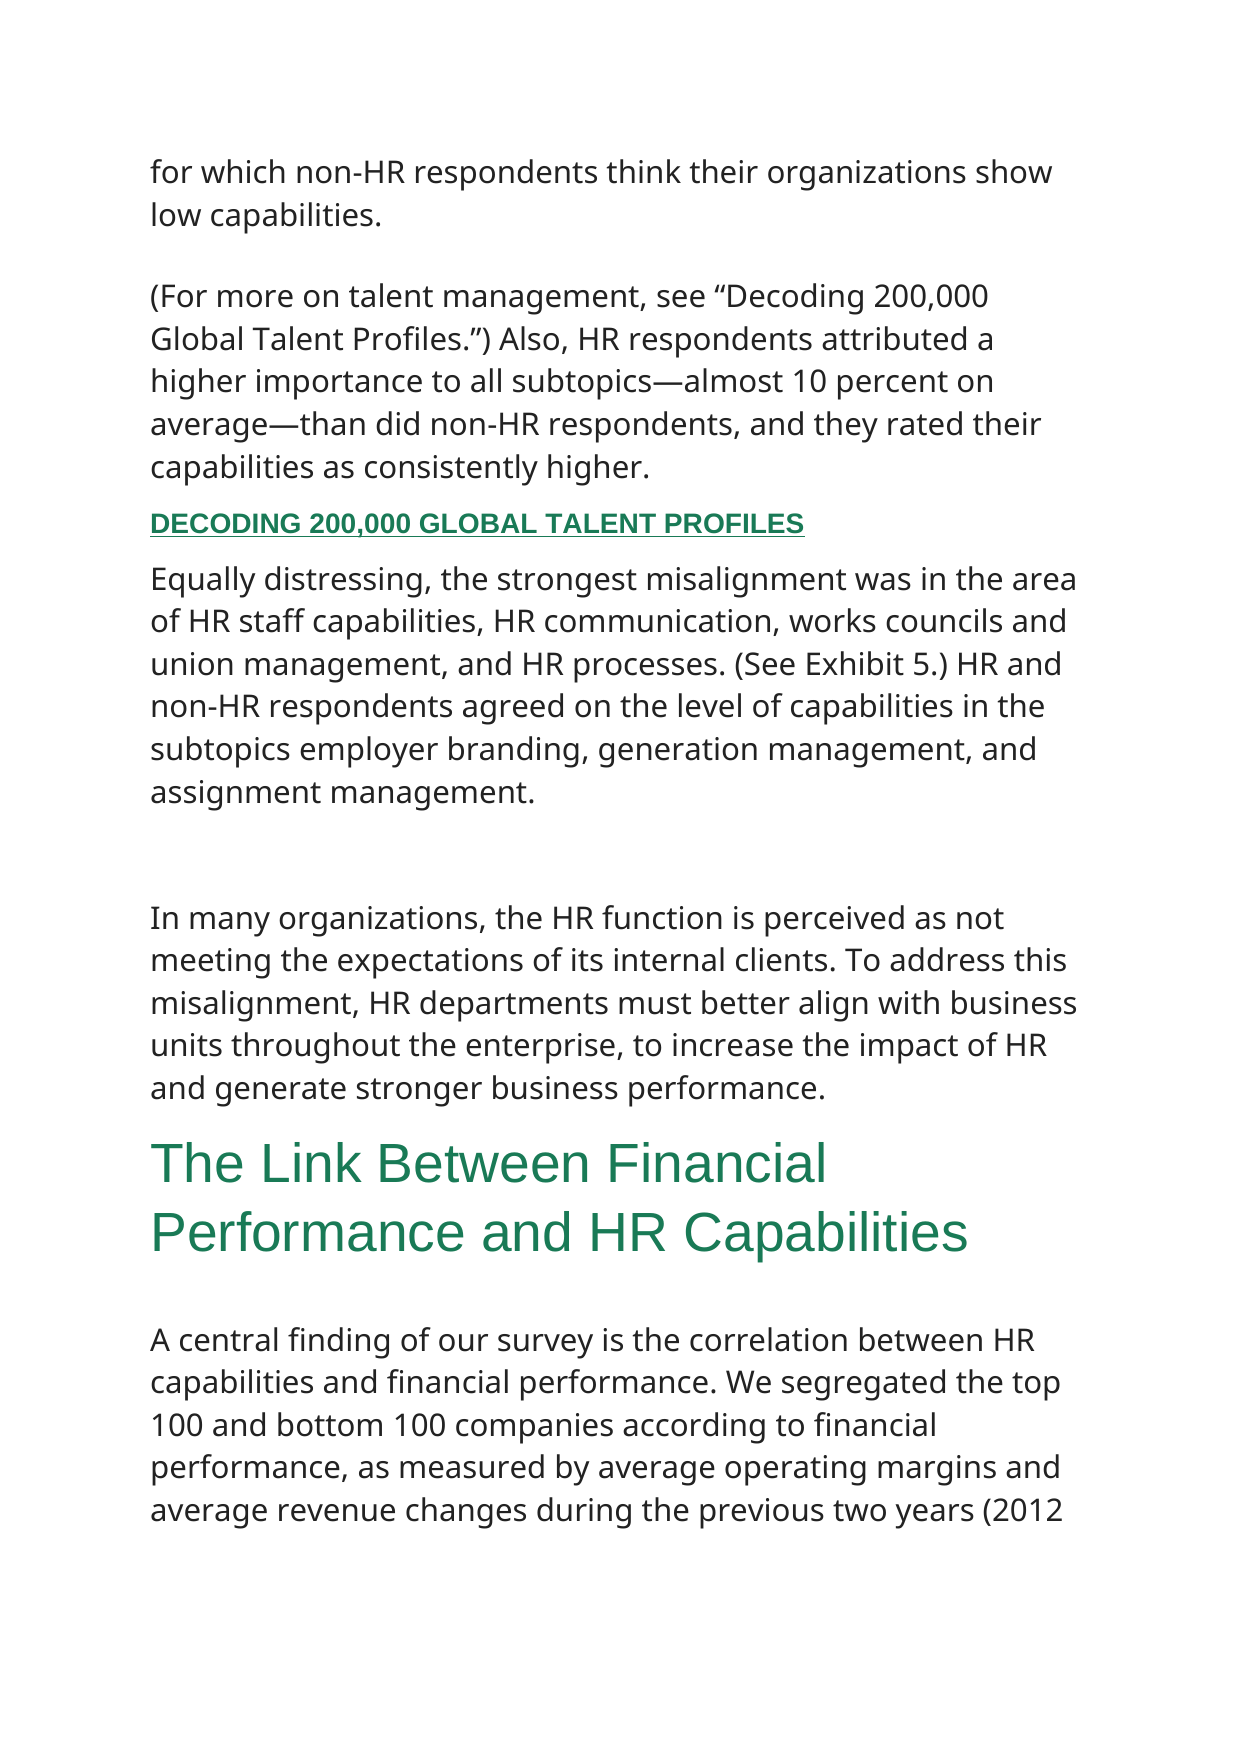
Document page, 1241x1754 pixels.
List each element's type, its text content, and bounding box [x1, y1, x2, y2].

text (For more on talent management, see “Decoding 200,000 Global Talent Profiles.”) Also, HR respondents attributed a higher importance to all subtopics—almost 10 percent on average—than did non-HR respondents, and they rated their capabilities as consistently higher. [150, 274, 1090, 487]
text The Link Between Financial Performance and HR Capabilities [150, 1125, 1090, 1263]
text In many organizations, the HR function is perceived as not meeting the expectations of its internal clients. To address this misalignment, HR departments must better align with business units throughout the enterprise, to increase the impact of HR and generate stronger business performance. [150, 896, 1090, 1109]
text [150, 150, 1090, 235]
text DECODING 200,000 GLOBAL TALENT PROFILES [150, 504, 1090, 540]
text Equally distressing, the strongest misalignment was in the area of HR staff capabilities, HR communication, works councils and union management, and HR processes. (See Exhibit 5.) HR and non-HR respondents agreed on the level of capabilities in the subtopics employer branding, generation management, and assignment management. [150, 557, 1090, 812]
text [150, 1317, 1090, 1531]
